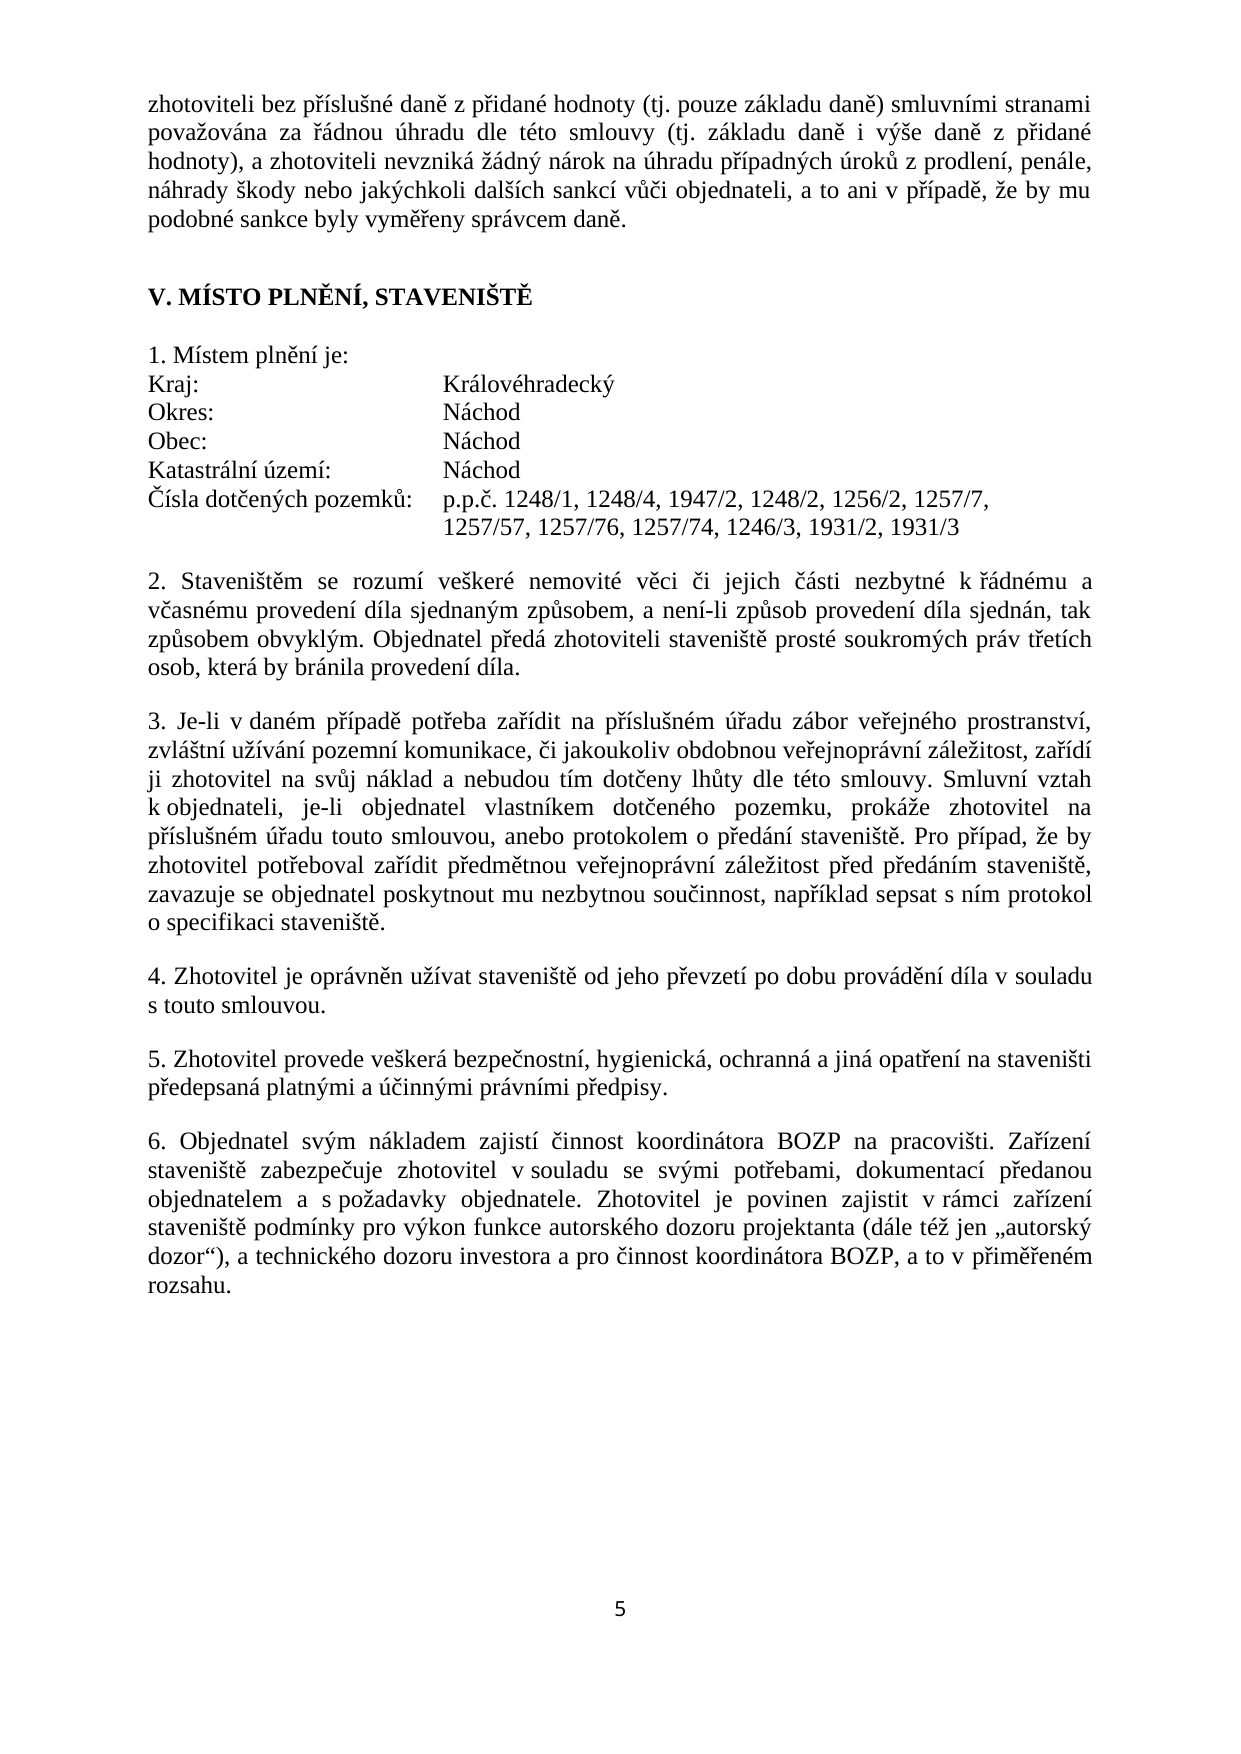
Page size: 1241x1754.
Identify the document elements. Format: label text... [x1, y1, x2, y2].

text 2. Staveništěm se rozumí veškeré nemovité věci či jejich části nezbytné k řádnému a včasnému provedení díla sjednaným způsobem, a není-li způsob provedení díla sjednán, tak způsobem obvyklým. Objednatel předá zhotoviteli staveniště prosté soukromých práv třetích osob, která by bránila provedení díla. [148, 566, 1092, 681]
text Katastrální území: Náchod [148, 455, 1092, 484]
text 4. Zhotovitel je oprávněn užívat staveniště od jeho převzetí po dobu provádění díla v souladu s touto smlouvou. [148, 961, 1092, 1019]
text Kraj: Královéhradecký [148, 369, 1092, 397]
text 6. Objednatel svým nákladem zajistí činnost koordinátora BOZP na pracovišti. Zařízení staveniště zabezpečuje zhotovitel v souladu se svými potřebami, dokumentací předanou objednatelem a s požadavky objednatele. Zhotovitel je povinen zajistit v rámci zařízení staveniště podmínky pro výkon funkce autorského dozoru projektanta (dále též jen „autorský dozor“), a technického dozoru investora a pro činnost koordinátora BOZP, a to v přiměřeném rozsahu. [148, 1126, 1092, 1299]
text 1257/57, 1257/76, 1257/74, 1246/3, 1931/2, 1931/3 [443, 512, 1092, 541]
text 1. Místem plnění je: [148, 340, 1092, 369]
text Okres: Náchod [148, 397, 1092, 426]
text 3. Je-li v daném případě potřeba zařídit na příslušném úřadu zábor veřejného prostranství, zvláštní užívání pozemní komunikace, či jakoukoliv obdobnou veřejnoprávní záležitost, zařídí ji zhotovitel na svůj náklad a nebudou tím dotčeny lhůty dle této smlouvy. Smluvní vztah k objednateli, je-li objednatel vlastníkem dotčeného pozemku, prokáže zhotovitel na příslušném úřadu touto smlouvou, anebo protokolem o předání staveniště. Pro případ, že by zhotovitel potřeboval zařídit předmětnou veřejnoprávní záležitost před předáním staveniště, zavazuje se objednatel poskytnout mu nezbytnou součinnost, například sepsat s ním protokol o specifikaci staveniště. [148, 706, 1092, 936]
text V. MÍSTO PLNĚNÍ, STAVENIŠTĚ [148, 282, 1092, 311]
text 5. Zhotovitel provede veškerá bezpečnostní, hygienická, ochranná a jiná opatření na staveništi předepsaná platnými a účinnými právními předpisy. [148, 1044, 1092, 1101]
text Čísla dotčených pozemků: p.p.č. 1248/1, 1248/4, 1947/2, 1248/2, 1256/2, 1257/7, [148, 484, 1092, 512]
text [148, 89, 1092, 232]
text Obec: Náchod [148, 426, 1092, 455]
